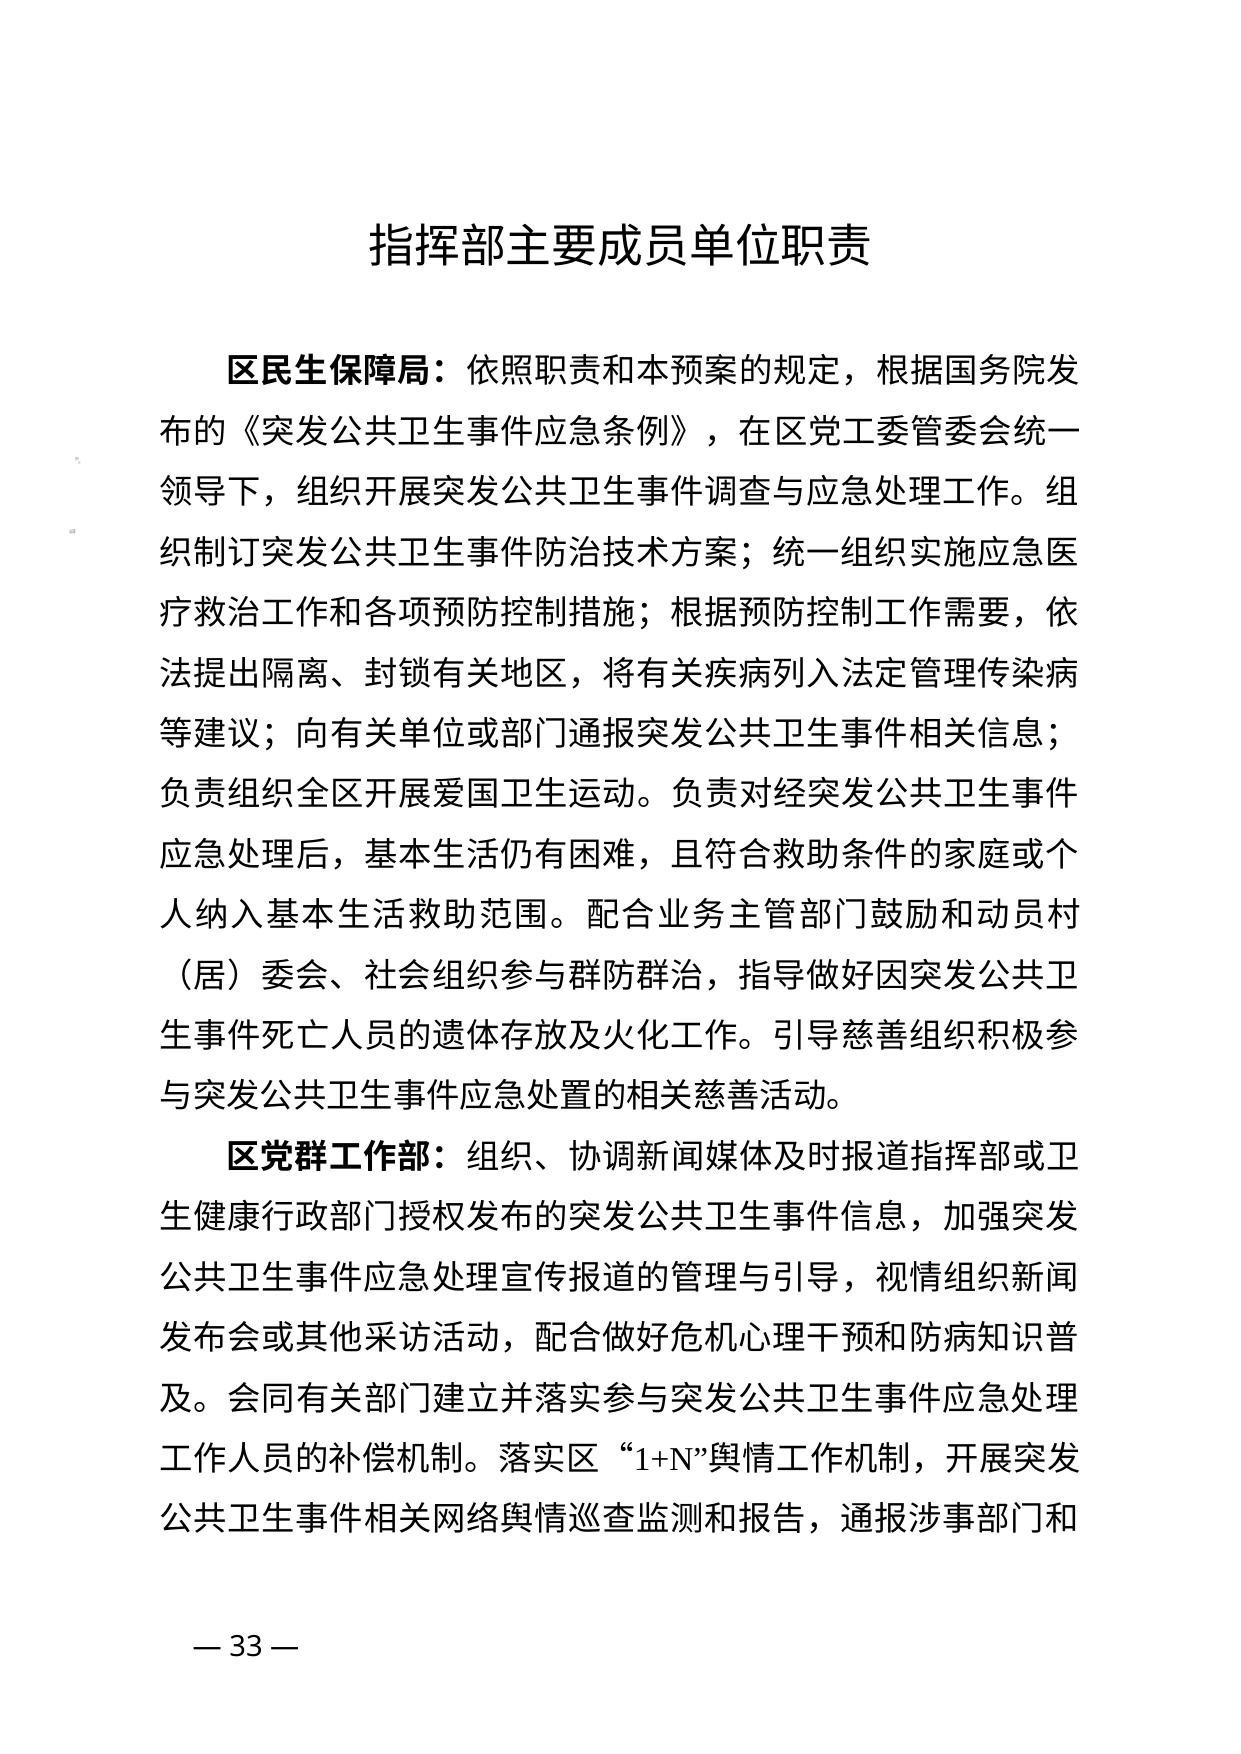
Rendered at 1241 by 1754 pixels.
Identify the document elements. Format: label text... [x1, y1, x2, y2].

picture [75, 457, 81, 464]
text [159, 1120, 1081, 1543]
text 区民生保障局：依照职责和本预案的规定，根据国务院发布的《突发公共卫生事件应急条例》，在区党工委管委会统一领导下，组织开展突发公共卫生事件调查与应急处理工作。组织制订突发公共卫生事件防治技术方案；统一组织实施应急医疗救治工作和各项预防控制措施；根据预防控制工作需要，依法提出隔离、封锁有关地区，将有关疾病列入法定管理传染病等建议；向有关单位或部门通报突发公共卫生事件相关信息；负责组织全区开展爱国卫生运动。负责对经突发公共卫生事件应急处理后，基本生活仍有困难，且符合救助条件的家庭或个人纳入基本生活救助范围。配合业务主管部门鼓励和动员村（居）委会、社会组织参与群防群治，指导做好因突发公共卫生事件死亡人员的遗体存放及火化工作。引导慈善组织积极参与突发公共卫生事件应急处置的相关慈善活动。 [159, 334, 1081, 1120]
text 指挥部主要成员单位职责 [159, 214, 1081, 274]
